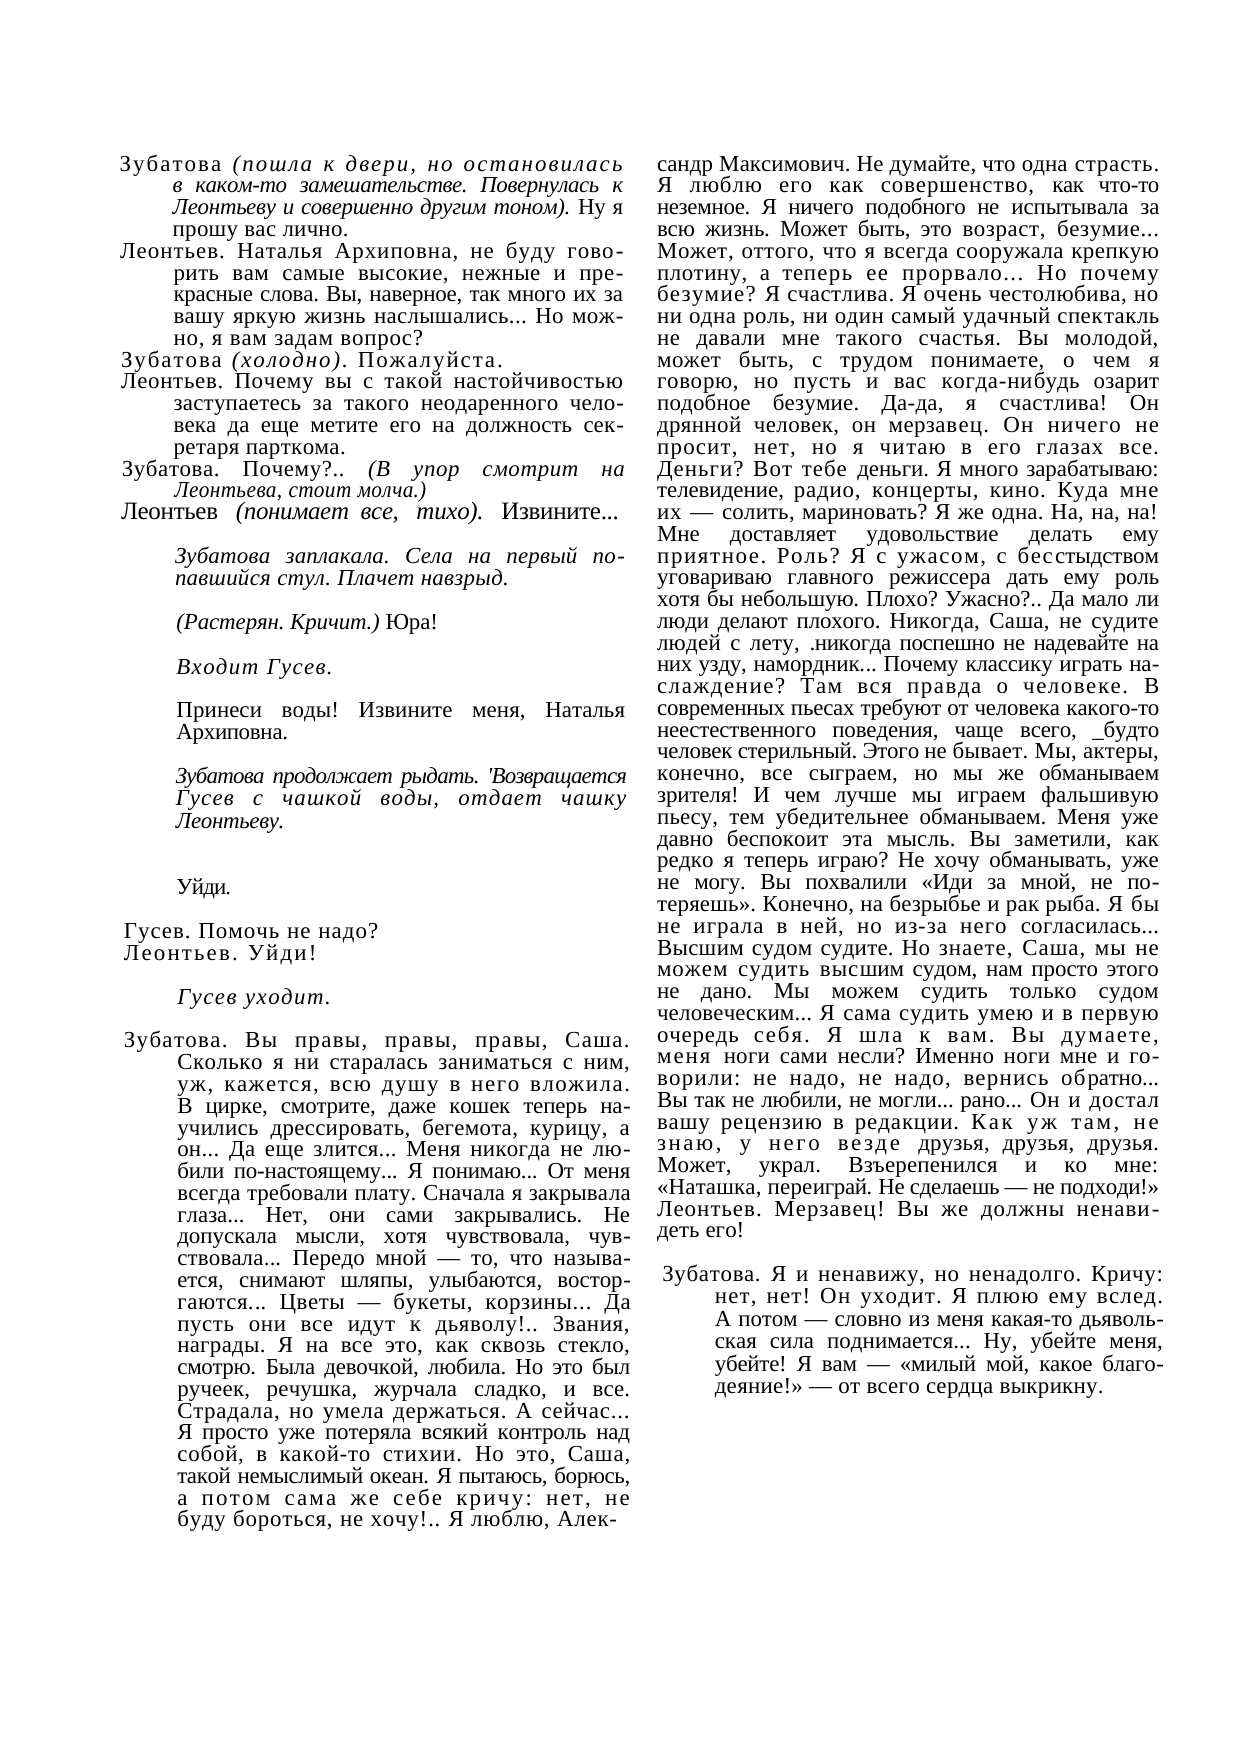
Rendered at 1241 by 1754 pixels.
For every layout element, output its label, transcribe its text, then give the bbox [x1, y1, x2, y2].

text Зубатова. Вы правы, правы, правы, Саша. Сколько я ни старалась заниматься с ним, уж, кажется, всю душу в него вложила. В цирке, смотрите, даже кошек теперь научились дрессировать, бегемота, курицу, а он... Да еще злится... Меня никогда не любили по-настоящему... Я понимаю... От меня всегда требовали плату. Сначала я закрывала глаза... Нет, они сами закрывались. Не допускала мысли, хотя чувствовала, чувствовала... Передо мной — то, что называется, снимают шляпы, улыбаются, восторгаются... Цветы — букеты, корзины... Да пусть они все идут к дьяволу!.. Звания, награды. Я на все это, как сквозь стекло, смотрю. Была девочкой, любила. Но это был ручеек, речушка, журчала сладко, и все. Страдала, но умела держаться. А сейчас... Я просто уже потеряла всякий контроль над собой, в какой-то стихии. Но это, Саша, такой немыслимый океан. Я пытаюсь, борюсь, а потом сама же себе кричу: нет, не буду бороться, не хочу!.. Я люблю, Алек- [124, 1031, 631, 1531]
text Леонтьев. Почему вы с такой настойчивостью заступаетесь за такого неодаренного человека да еще метите его на должность секретаря парткома. [121, 371, 624, 458]
text Зубатова продолжает рыдать. 'Возвращается Гусев с чашкой воды, отдает чашку Леонтьеву. [176, 765, 627, 833]
text Леонтьев (понимает все, тихо). Извините... [121, 502, 631, 524]
text Зубатова (холодно). Пожалуйста. [121, 350, 631, 371]
text Гусев уходит. [177, 983, 631, 1009]
text Леонтьев. Наталья Архиповна, не буду говорить вам самые высокие, нежные и прекрасные слова. Вы, наверное, так много их за вашу яркую жизнь наслышались... Но можно, я вам задам вопрос? [120, 241, 623, 350]
text Зубатова (пошла к двери, но остановилась в каком-то замешательстве. Повернулась к Леонтьеву и совершенно другим тоном). Ну я прошу вас лично. [119, 154, 623, 241]
text (Растерян. Кричит.) Юра! Входит Гусев. [176, 594, 462, 683]
text сандр Максимович. Не думайте, что одна страсть. Я люблю его как совершенство, как что-то неземное. Я ничего подобного не испытывала за всю жизнь. Может быть, это возраст, безумие... Может, оттого, что я всегда сооружала крепкую плотину, а теперь ее прорвало... Но почему безумие? Я счастлива. Я очень честолюбива, но ни одна роль, ни один самый удачный спектакль не давали мне такого счастья. Вы молодой, может быть, с трудом понимаете, о чем я говорю, но пусть и вас когда-нибудь озарит подобное безумие. Да-да, я счастлива! Он дрянной человек, он мерзавец. Он ничего не просит, нет, но я читаю в его глазах все. Деньги? Вот тебе деньги. Я много зарабатываю: телевидение, радио, концерты, кино. Куда мне их — солить, мариновать? Я же одна. На, на, на! Мне доставляет удовольствие делать ему приятное. Роль? Я с ужасом, с бесстыдством уговариваю главного режиссера дать ему роль хотя бы небольшую. Плохо? Ужасно?.. Да мало ли люди делают плохого. Никогда, Саша, не судите людей с лету, .никогда поспешно не надевайте на них узду, намордник... Почему классику играть наслаждение? Там вся правда о человеке. В современных пьесах требуют от человека какого-то неестественного поведения, чаще всего, _будто человек стерильный. Этого не бывает. Мы, актеры, конечно, все сыграем, но мы же обманываем зрителя! И чем лучше мы играем фальшивую пьесу, тем убедительнее обманываем. Меня уже давно беспокоит эта мысль. Вы заметили, как редко я теперь играю? Не хочу обманывать, уже не могу. Вы похвалили «Иди за мной, не потеряешь». Конечно, на безрыбье и рак рыба. Я бы не играла в ней, но из-за него согласилась... Высшим судом судите. Но знаете, Саша, мы не можем судить высшим судом, нам просто этого не дано. Мы можем судить только судом человеческим... Я сама судить умею и в первую очередь себя. Я шла к вам. Вы думаете, меня ноги сами несли? Именно ноги мне и говорили: не надо, не надо, вернись обратно... Вы так не любили, не могли... рано... Он и достал вашу рецензию в редакции. Как уж там, не знаю, у него везде друзья, друзья, друзья. Может, украл. Взъерепенился и ко мне: «Наташка, переиграй. Не сделаешь — не подходи!» Леонтьев. Мерзавец! Вы же должны ненавидеть его! [657, 154, 1159, 1242]
text Принеси воды! Извините меня, Наталья Архиповна. [176, 699, 626, 744]
text Зубатова. Почему?.. (В упор смотрит на Леонтьева, стоит молча.) [122, 458, 625, 502]
text Гусев. Помочь не надо? Леонтьев. Уйди! [124, 920, 421, 965]
text Зубатова. Я и ненавижу, но ненадолго. Кричу: нет, нет! Он уходит. Я плюю ему вслед. А потом — словно из меня какая-то дьявольская сила поднимается... Ну, убейте меня, убейте! Я вам — «милый мой, какое благодеяние!» — от всего сердца выкрикну. [662, 1263, 1164, 1398]
text Уйди. [176, 873, 631, 899]
text Зубатова заплакала. Села на первый попавшийся стул. Плачет навзрыд. [175, 546, 624, 590]
